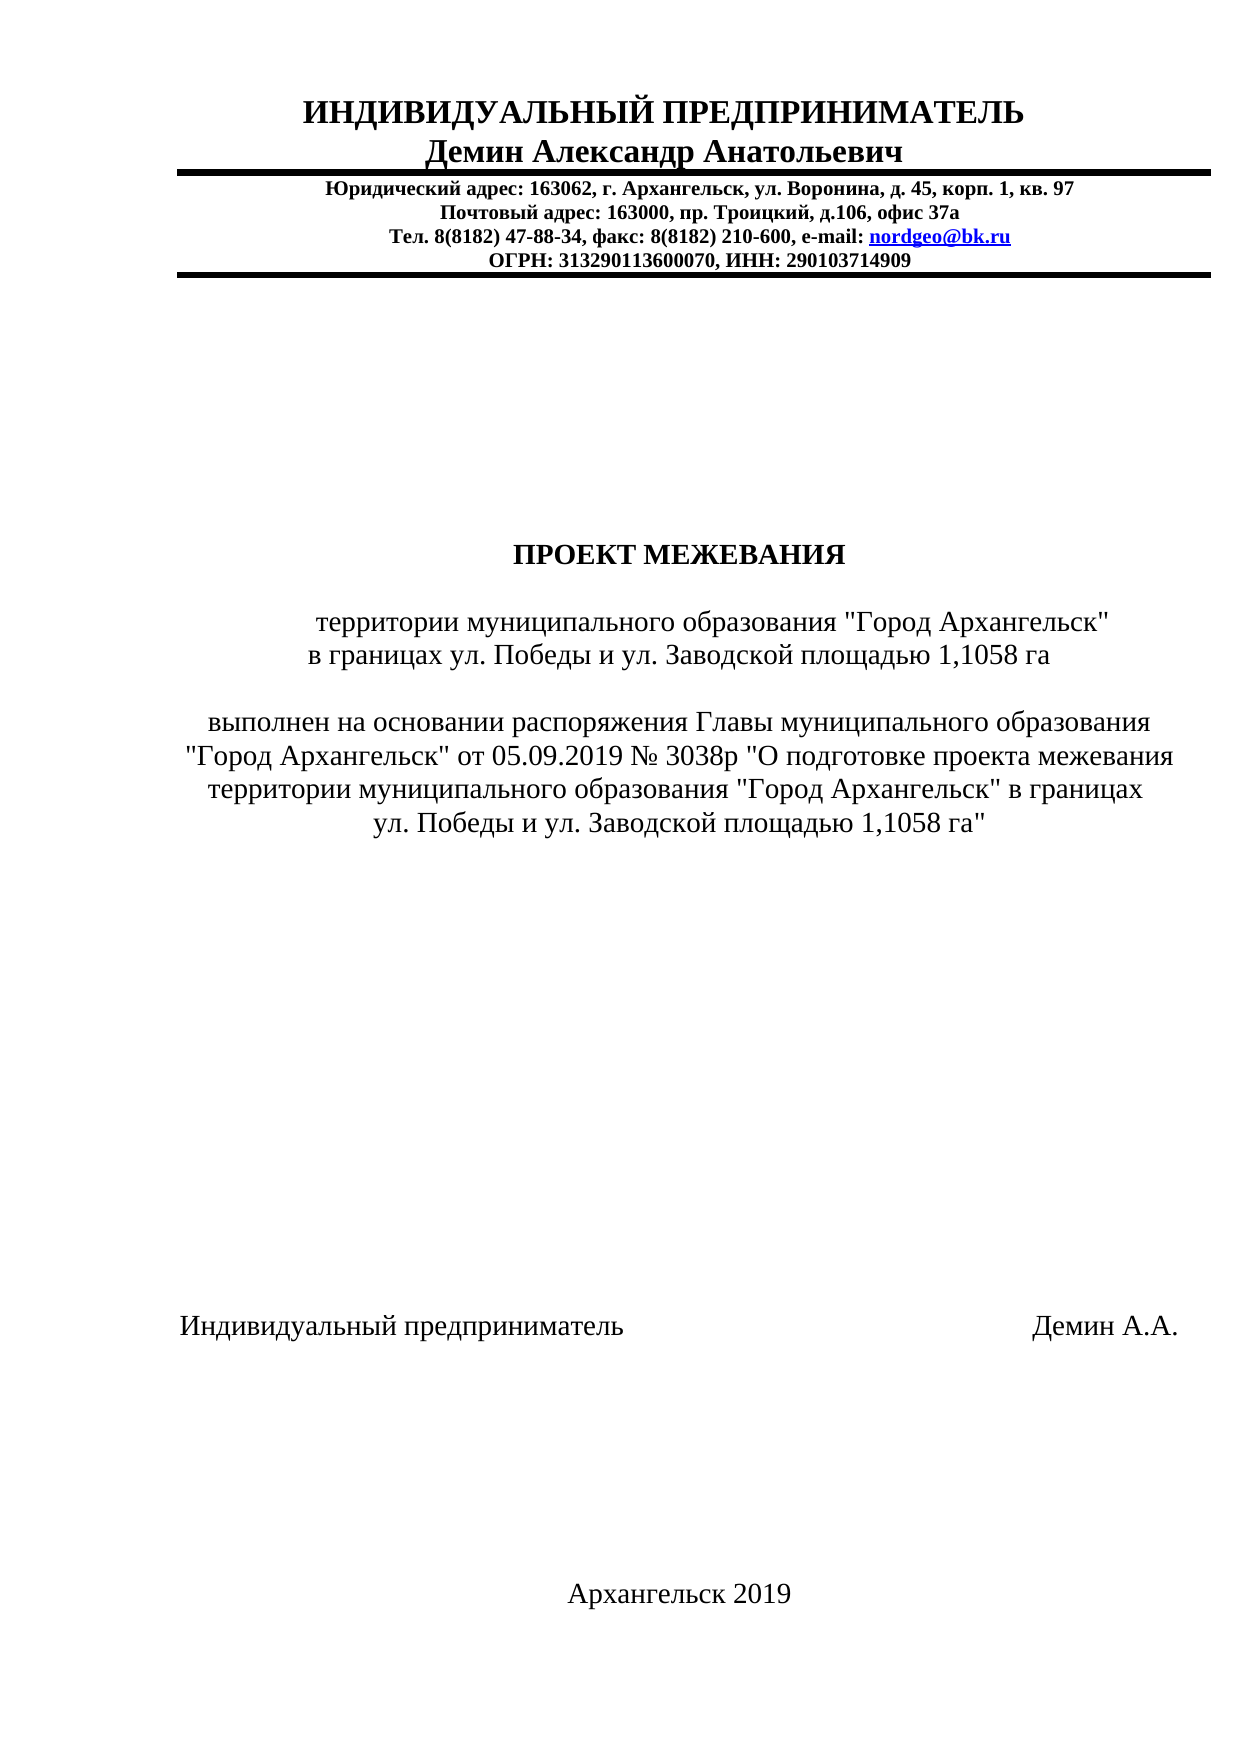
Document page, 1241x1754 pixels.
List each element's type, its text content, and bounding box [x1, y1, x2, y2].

text территории муниципального образования "Город Архангельск" в границах ул. Победы и ул. Заводской площадью 1,1058 га [177, 604, 1181, 671]
text выполнен на основании распоряжения Главы муниципального образования "Город Архангельск" от 05.09.2019 № 3038р "О подготовке проекта межевания территории муниципального образования "Город Архангельск" в границах ул. Победы и ул. Заводской площадью 1,1058 га" [177, 704, 1181, 839]
text ПРОЕКТ МЕЖЕВАНИЯ [177, 537, 1181, 570]
text Архангельск 2019 [177, 1577, 1181, 1610]
text ИНДИВИДУАЛЬНЫЙ ПРЕДПРИНИМАТЕЛЬ [177, 93, 1151, 131]
text Демин Александр Анатольевич [177, 131, 1151, 169]
text Индивидуальный предприниматель Демин А.А. [177, 1308, 1181, 1342]
table_header Юридический адрес: 163062, г. Архангельск, ул. Воронина, д. 45, корп. 1, кв. 97 Почтовый адрес: 163000, пр. Троицкий, д.106, офис 37а Тел. 8(8182) 47-88-34, факс: 8(8182) 210-600, e-mail: nordgeo@bk.ru ОГРН: 313290113600070, ИНН: 290103714909 [177, 176, 1211, 272]
